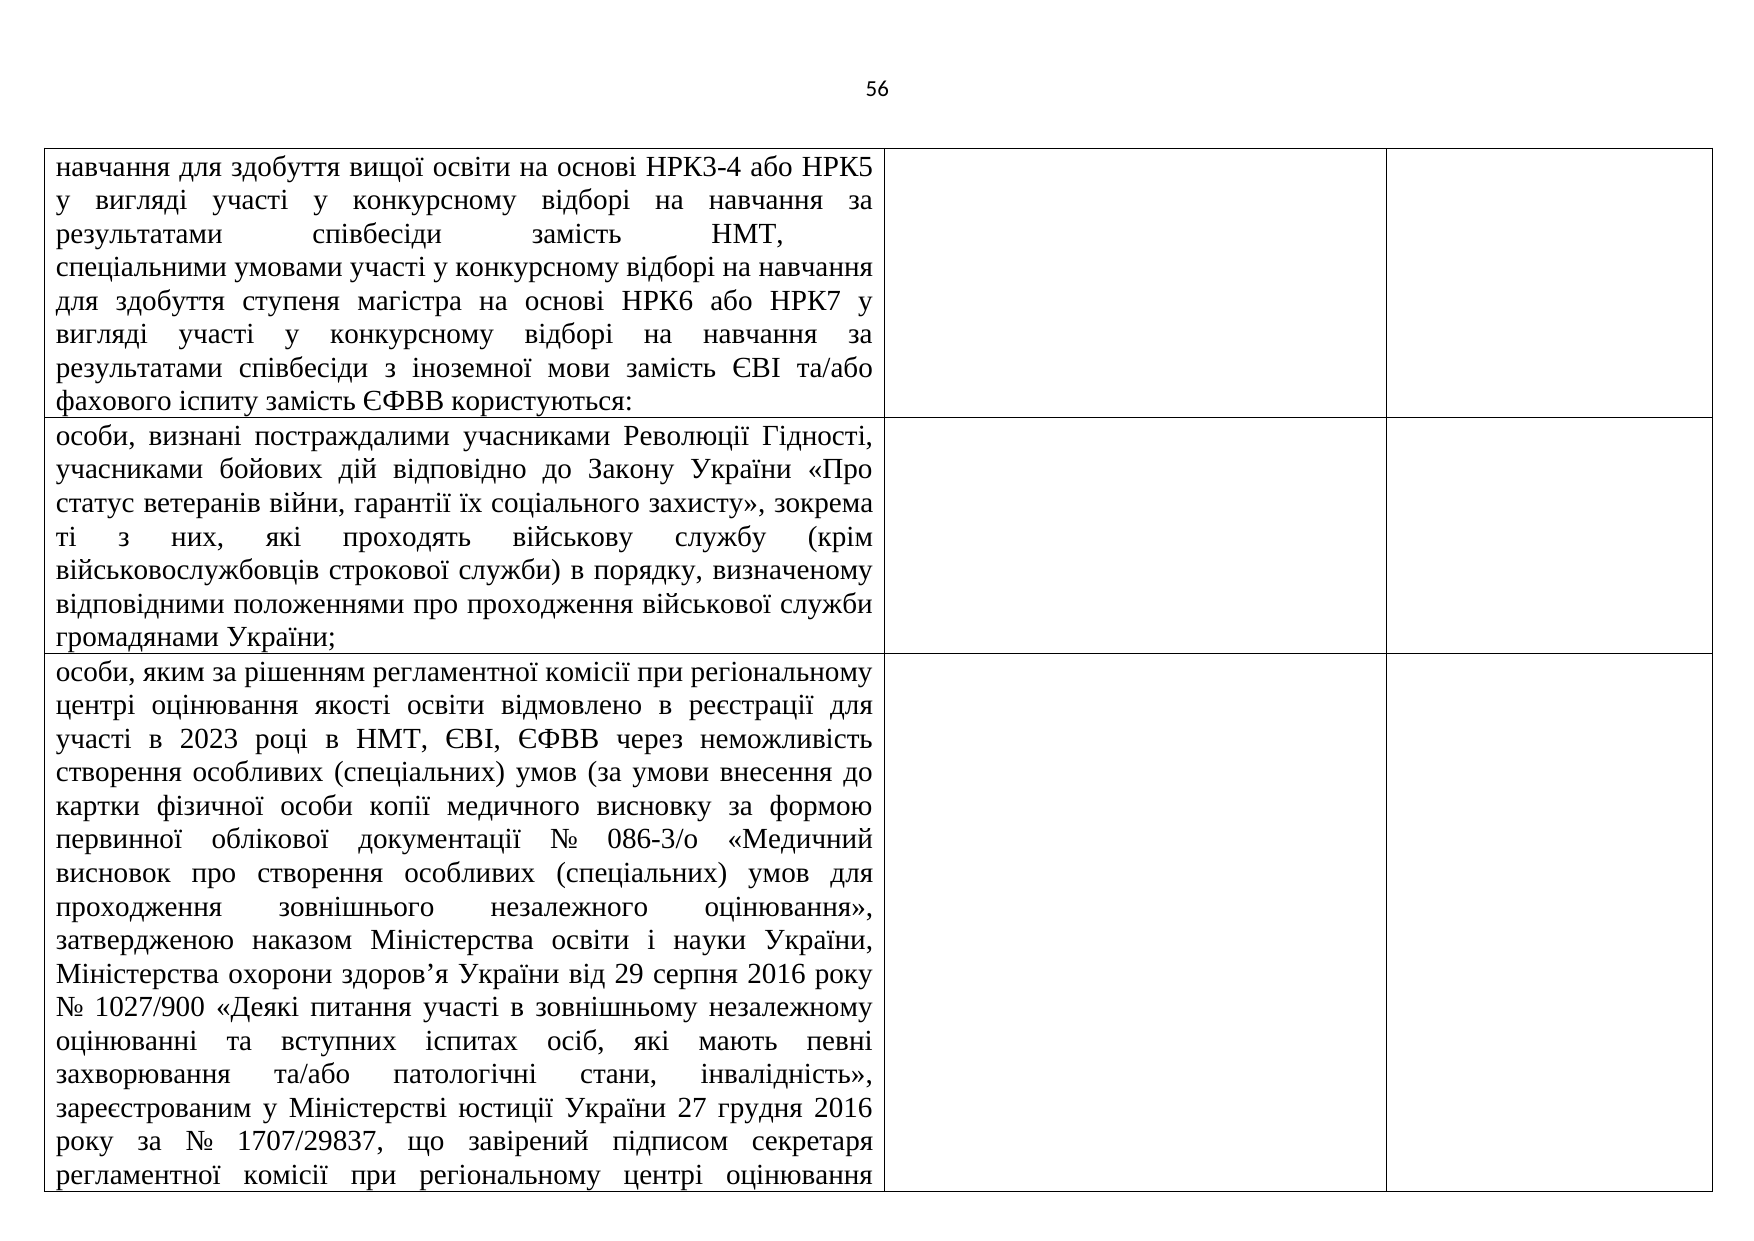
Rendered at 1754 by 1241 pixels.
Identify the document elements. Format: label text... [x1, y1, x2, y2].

table_cell [885, 149, 1386, 417]
table_cell [1387, 418, 1712, 653]
table_cell [1387, 654, 1712, 1191]
table_cell [885, 654, 1386, 1191]
table_cell [885, 418, 1386, 653]
table_cell особи, визнані постраждалими учасниками Революції Гідності, учасниками бойових дій відповідно до Закону України «Про статус ветеранів війни, гарантії їх соціального захисту», зокрема ті з них, які проходять військову службу (крім військовослужбовців строкової служби) в порядку, визначеному відповідними положеннями про проходження військової служби громадянами України; [45, 418, 884, 653]
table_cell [45, 654, 884, 1191]
table_cell [1387, 149, 1712, 417]
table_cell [45, 149, 884, 417]
